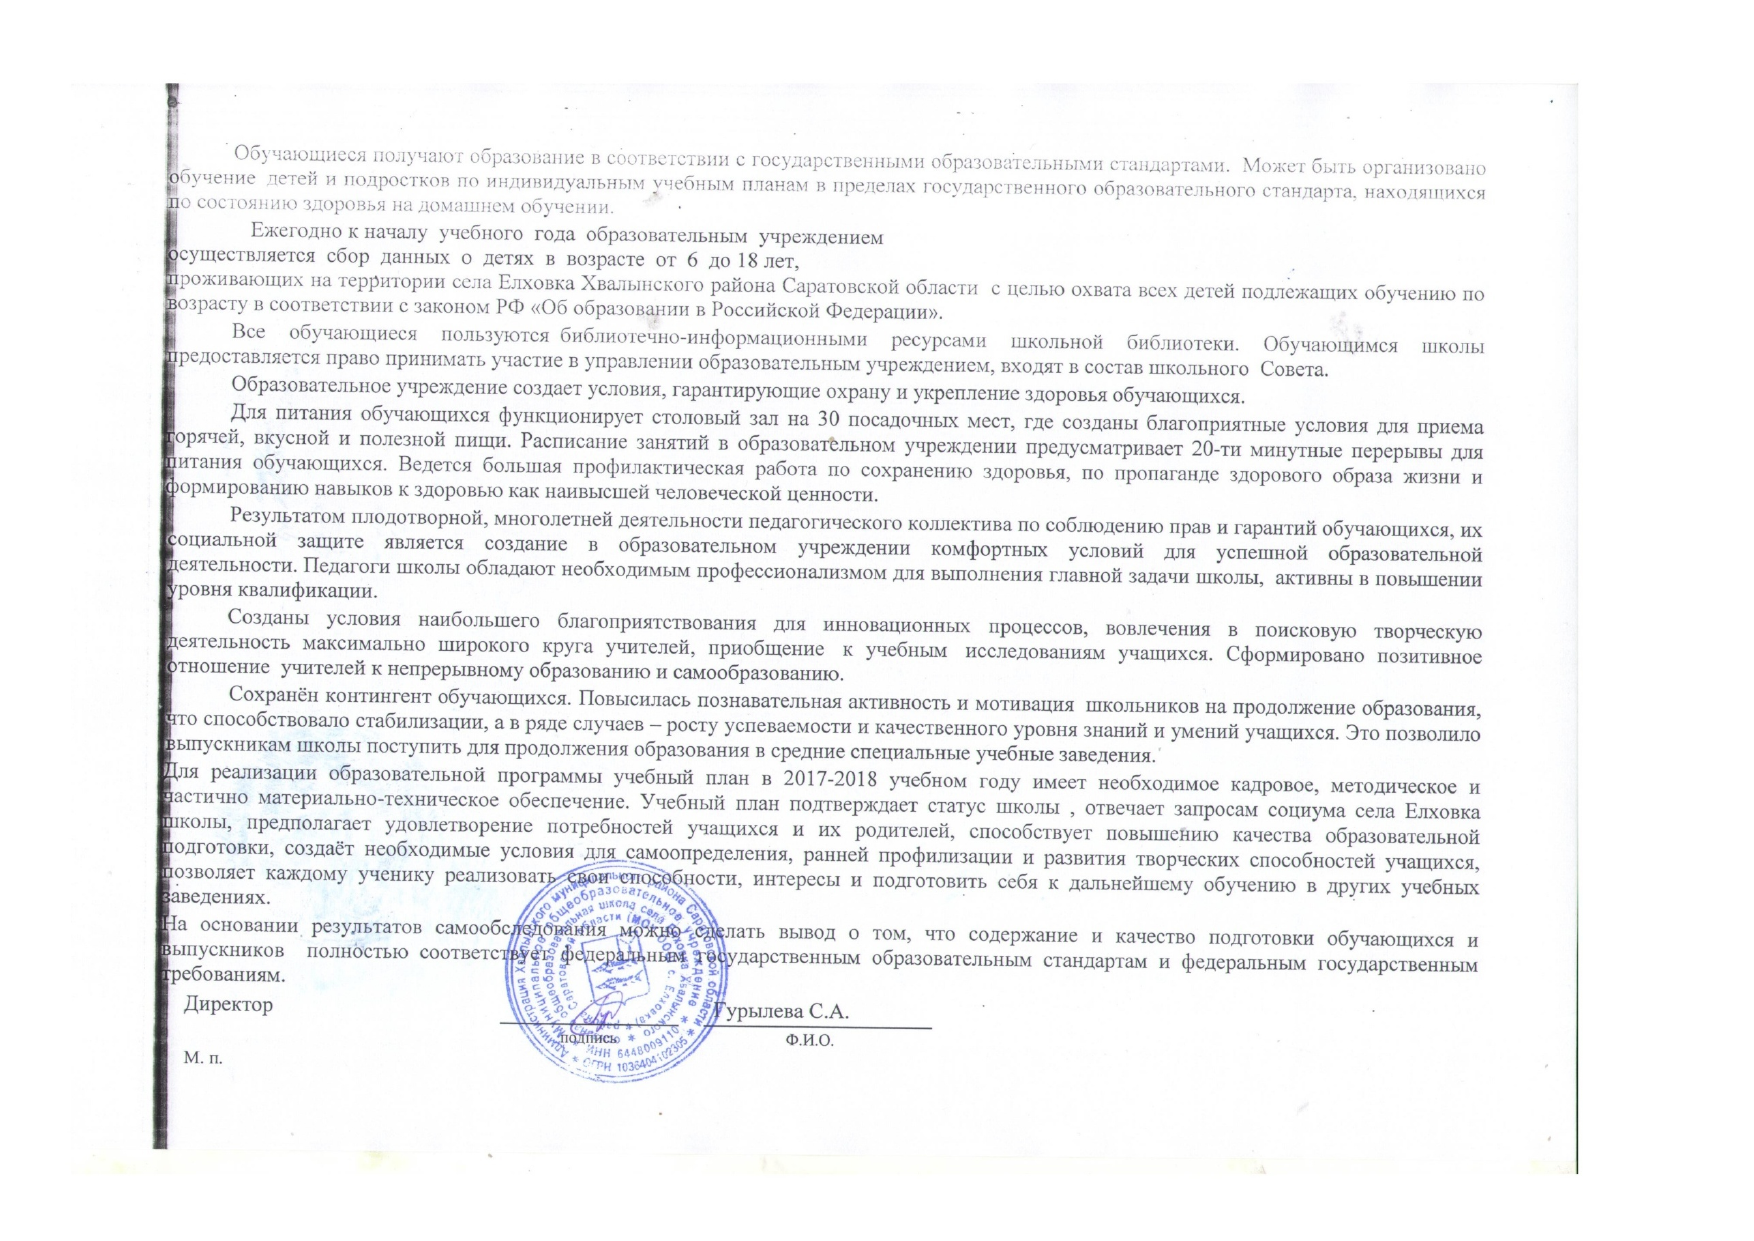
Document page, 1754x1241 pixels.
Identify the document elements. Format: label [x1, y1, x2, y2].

picture [65, 73, 1583, 1180]
